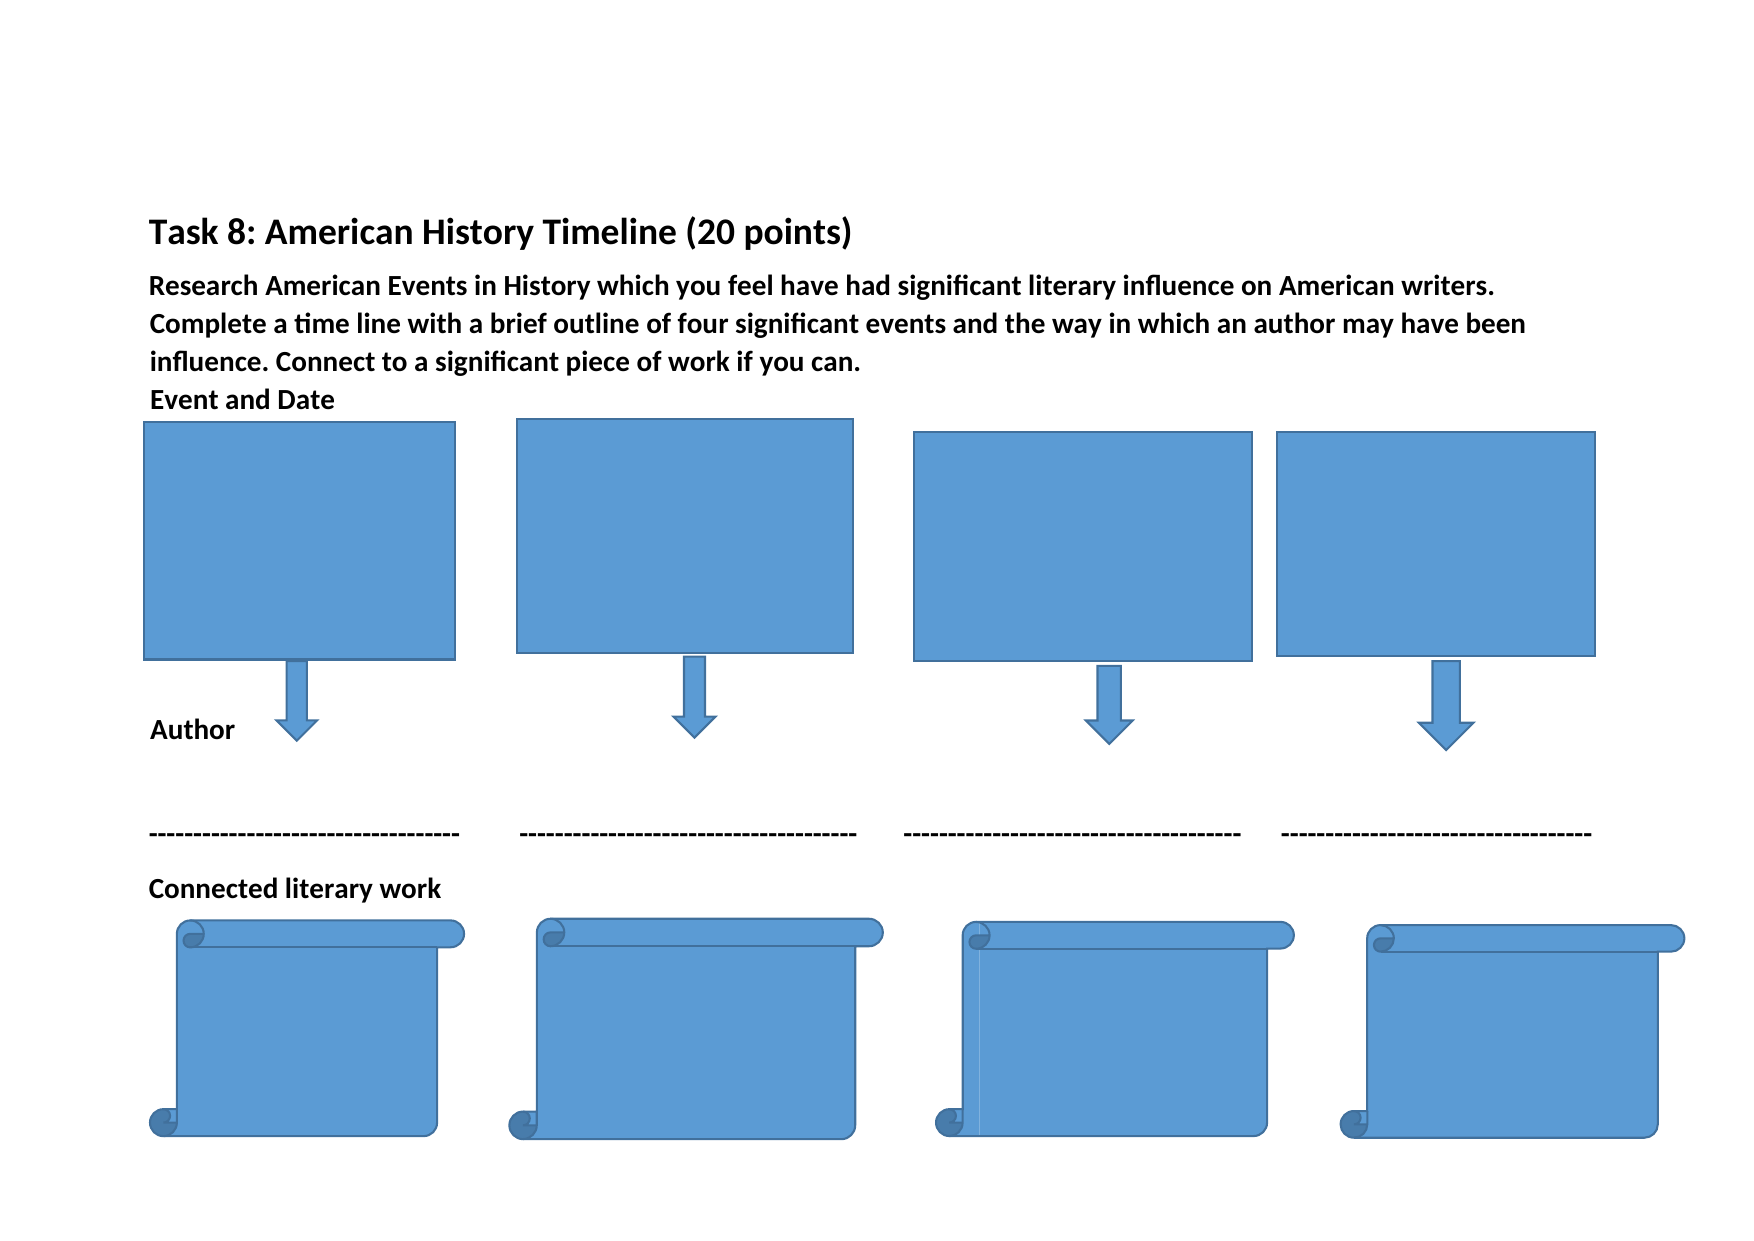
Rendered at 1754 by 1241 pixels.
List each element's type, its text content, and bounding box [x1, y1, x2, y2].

text ----------------------------------- -------------------------------------- -------------------------------------- ----------------------------------- [148, 815, 1602, 851]
text Connected literary work [148, 870, 1602, 906]
text Task 8: American History Timeline (20 points) [148, 208, 1602, 254]
text Research American Events in History which you feel have had significant literary influence on American writers. Complete a time line with a brief outline of four significant events and the way in which an author may have been influence. Connect to a significant piece of work if you can. [148, 267, 1602, 378]
